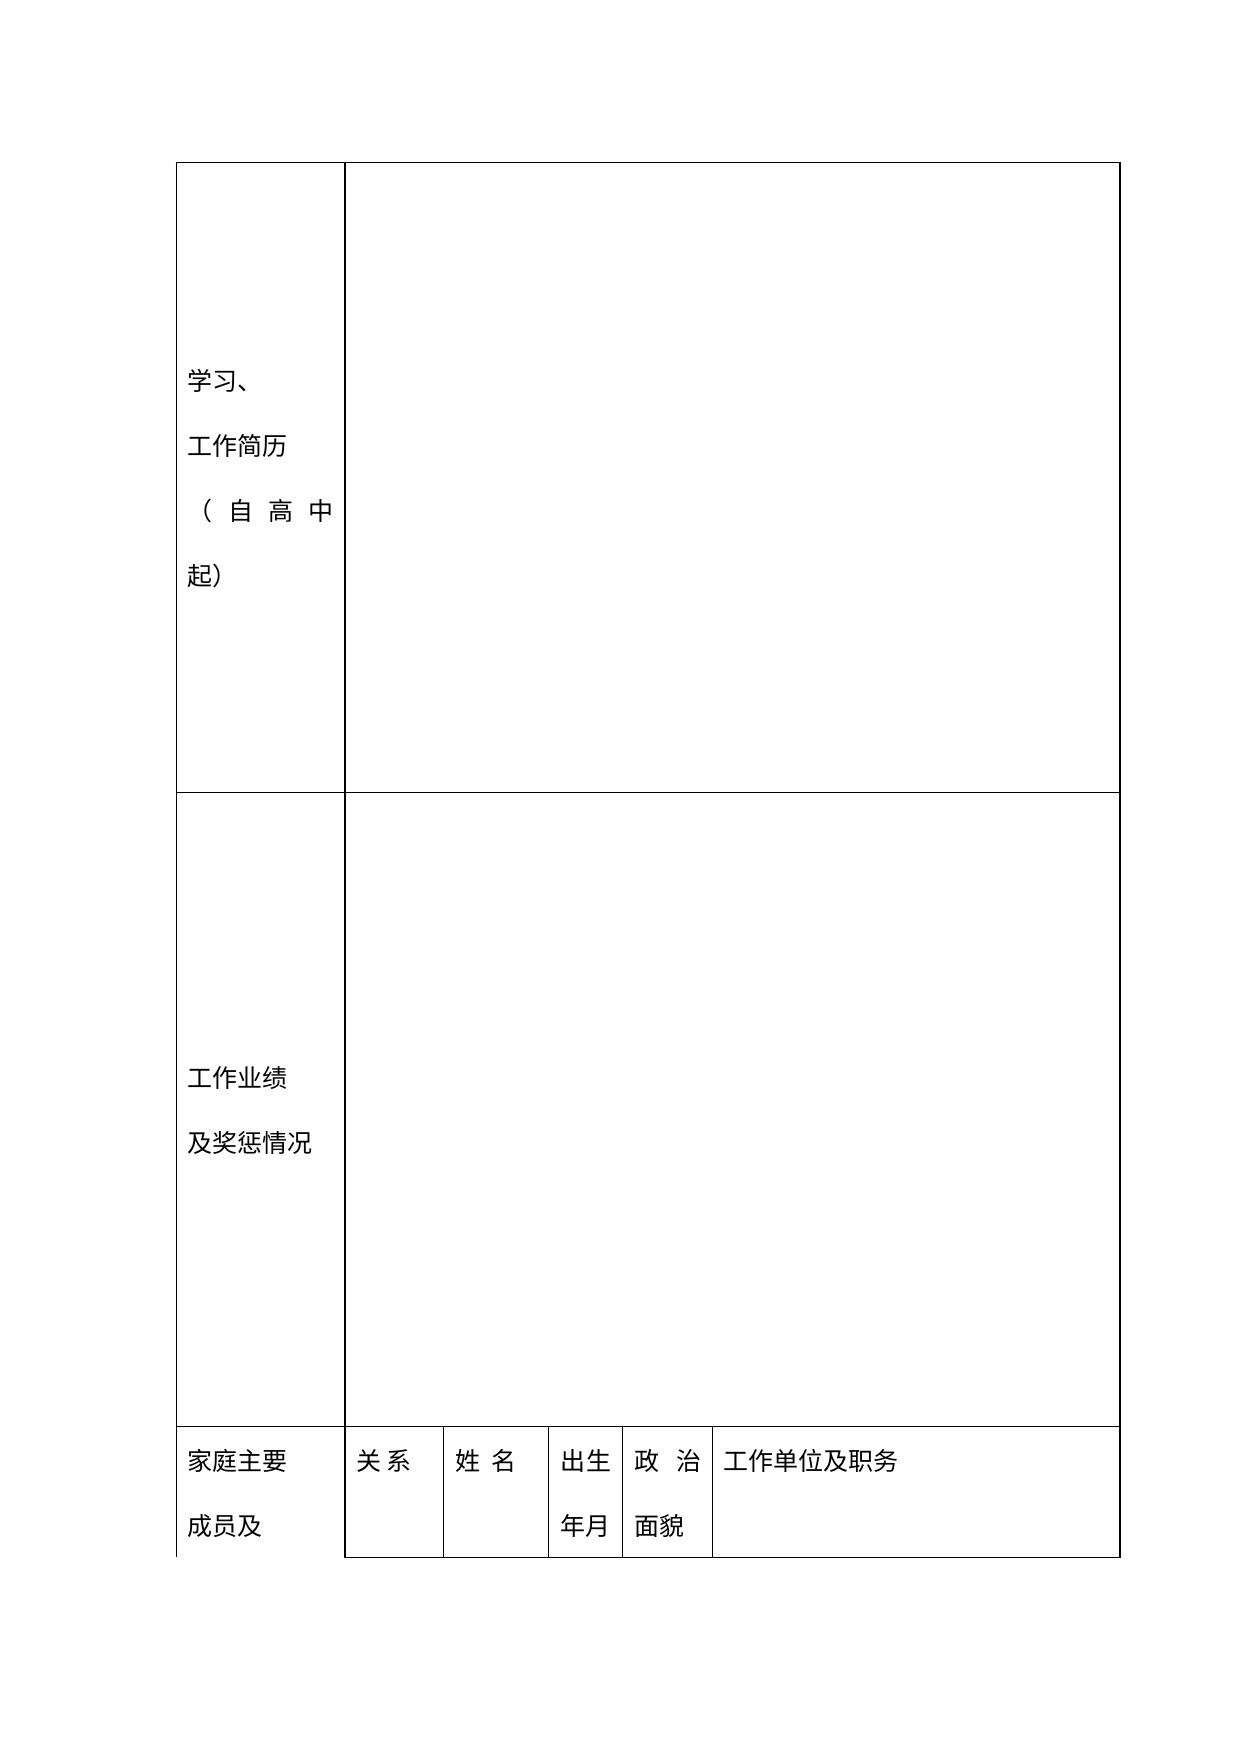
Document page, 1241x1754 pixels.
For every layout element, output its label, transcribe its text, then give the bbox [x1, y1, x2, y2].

table_cell 家庭主要 成员及 社会关系 [177, 1427, 344, 1557]
table_cell 出生年月 [549, 1427, 622, 1557]
table_cell 工作业绩 及奖惩情况 [177, 793, 344, 1426]
table_cell 政治面貌 [623, 1427, 712, 1557]
table_cell [346, 163, 1119, 792]
table_cell [346, 793, 1119, 1426]
table_cell 关 系 [346, 1427, 443, 1557]
table_cell 工作单位及职务 [713, 1427, 1119, 1557]
table_cell 学习、 工作简历 （自高中起） [177, 163, 344, 792]
table_cell 姓 名 [444, 1427, 548, 1557]
